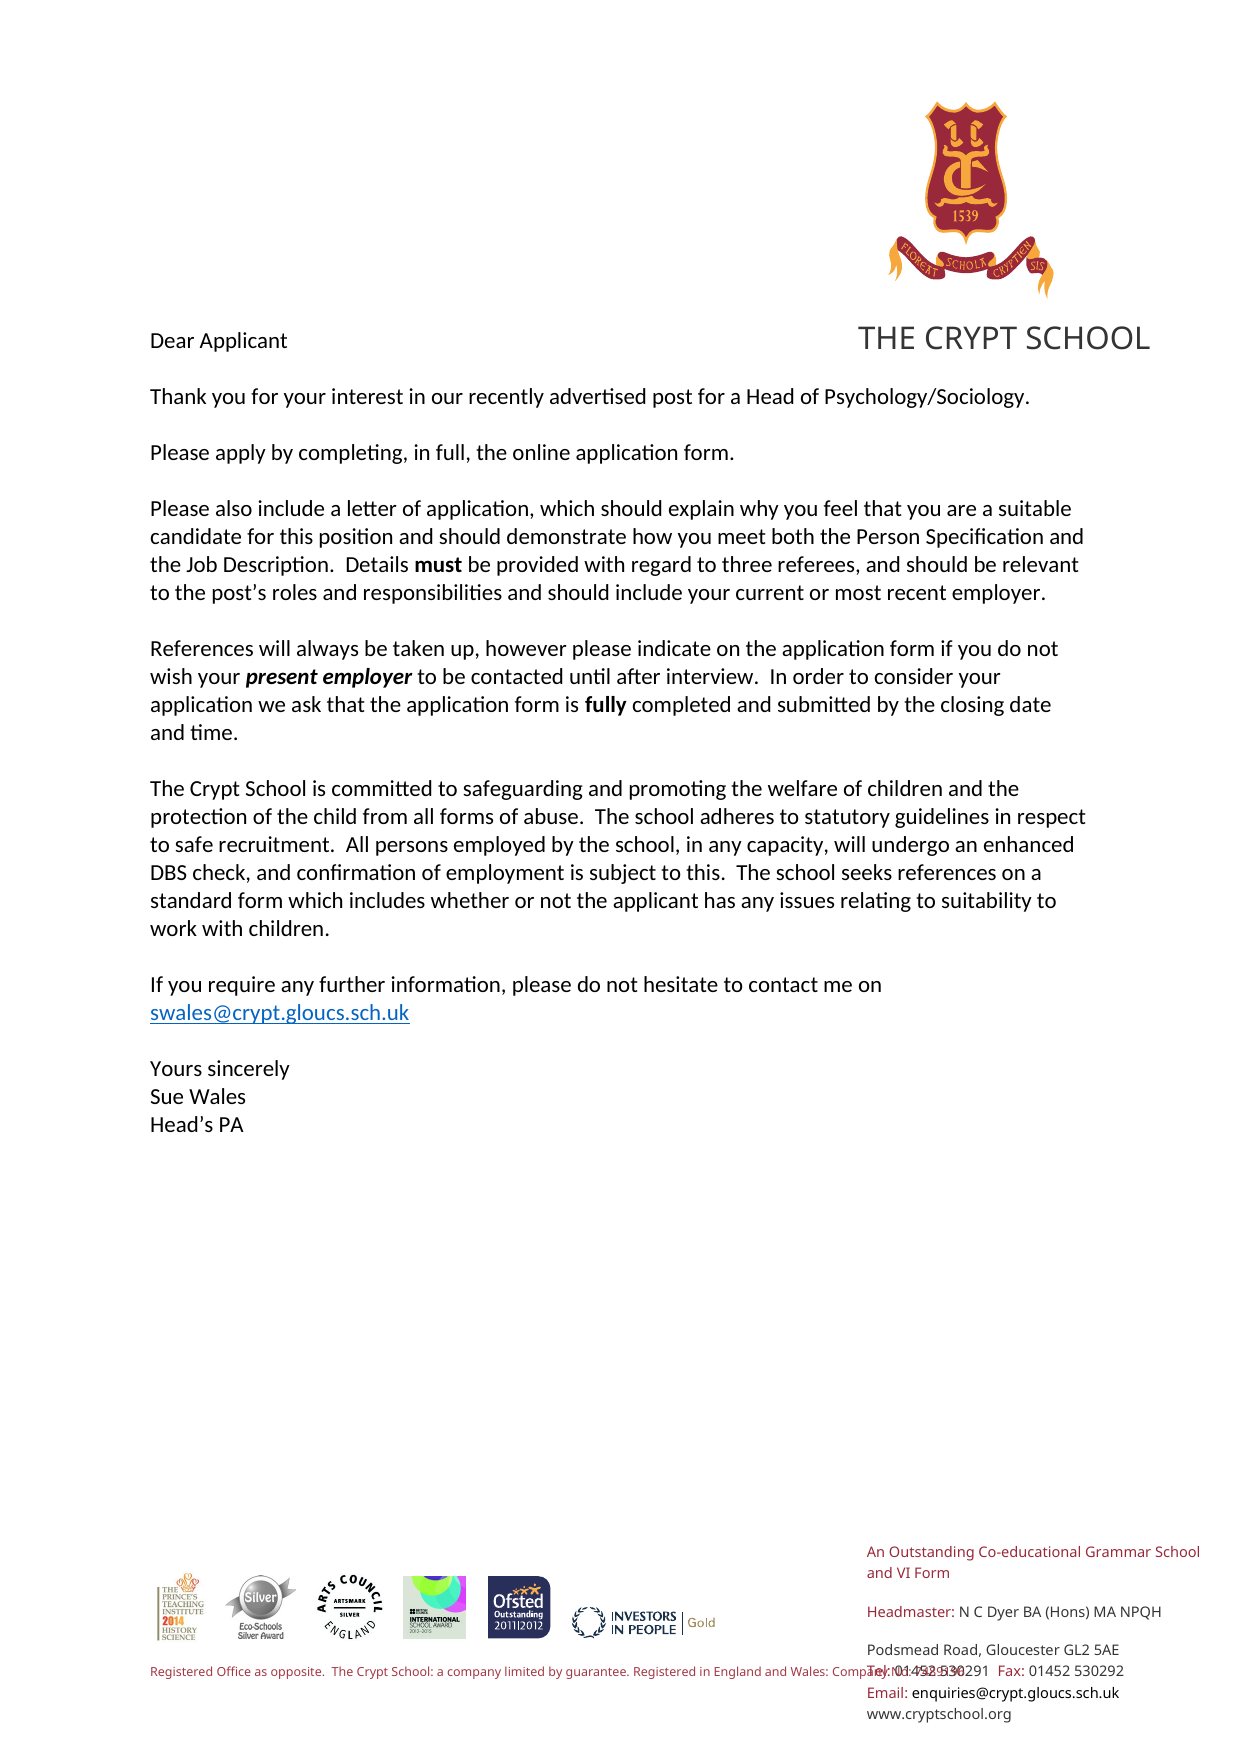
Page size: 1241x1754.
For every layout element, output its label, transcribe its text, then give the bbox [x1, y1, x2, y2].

text References will always be taken up, however please indicate on the application form if you do not wish your present employer to be contacted until after interview. In order to consider your application we ask that the application form is fully completed and submitted by the closing date and time. [150, 634, 1090, 746]
picture [225, 1575, 296, 1639]
text Dear Applicant [150, 326, 1090, 354]
picture [150, 1562, 219, 1650]
picture [315, 1573, 384, 1641]
text Yours sincerely [150, 1054, 1090, 1082]
text Please also include a letter of application, which should explain why you feel that you are a suitable candidate for this position and should demonstrate how you meet both the Person Specification and the Job Description. Details must be provided with regard to three referees, and should be relevant to the post’s roles and responsibilities and should include your current or most recent employer. [150, 494, 1090, 606]
text If you require any further information, please do not hesitate to contact me on swales@crypt.gloucs.sch.uk [150, 970, 1090, 1026]
text Please apply by completing, in full, the online application form. [150, 438, 1090, 466]
text Thank you for your interest in our recently advertised post for a Head of Psychology/Sociology. [150, 382, 1090, 410]
text The Crypt School is committed to safeguarding and promoting the welfare of children and the protection of the child from all forms of abuse. The school adheres to statutory guidelines in respect to safe recruitment. All persons employed by the school, in any capacity, will undergo an enhanced DBS check, and confirmation of employment is subject to this. The school seeks references on a standard form which includes whether or not the applicant has any issues relating to suitability to work with children. [150, 774, 1090, 942]
picture [403, 1576, 466, 1639]
text Head’s PA [150, 1111, 1090, 1138]
text Sue Wales [150, 1082, 1090, 1111]
